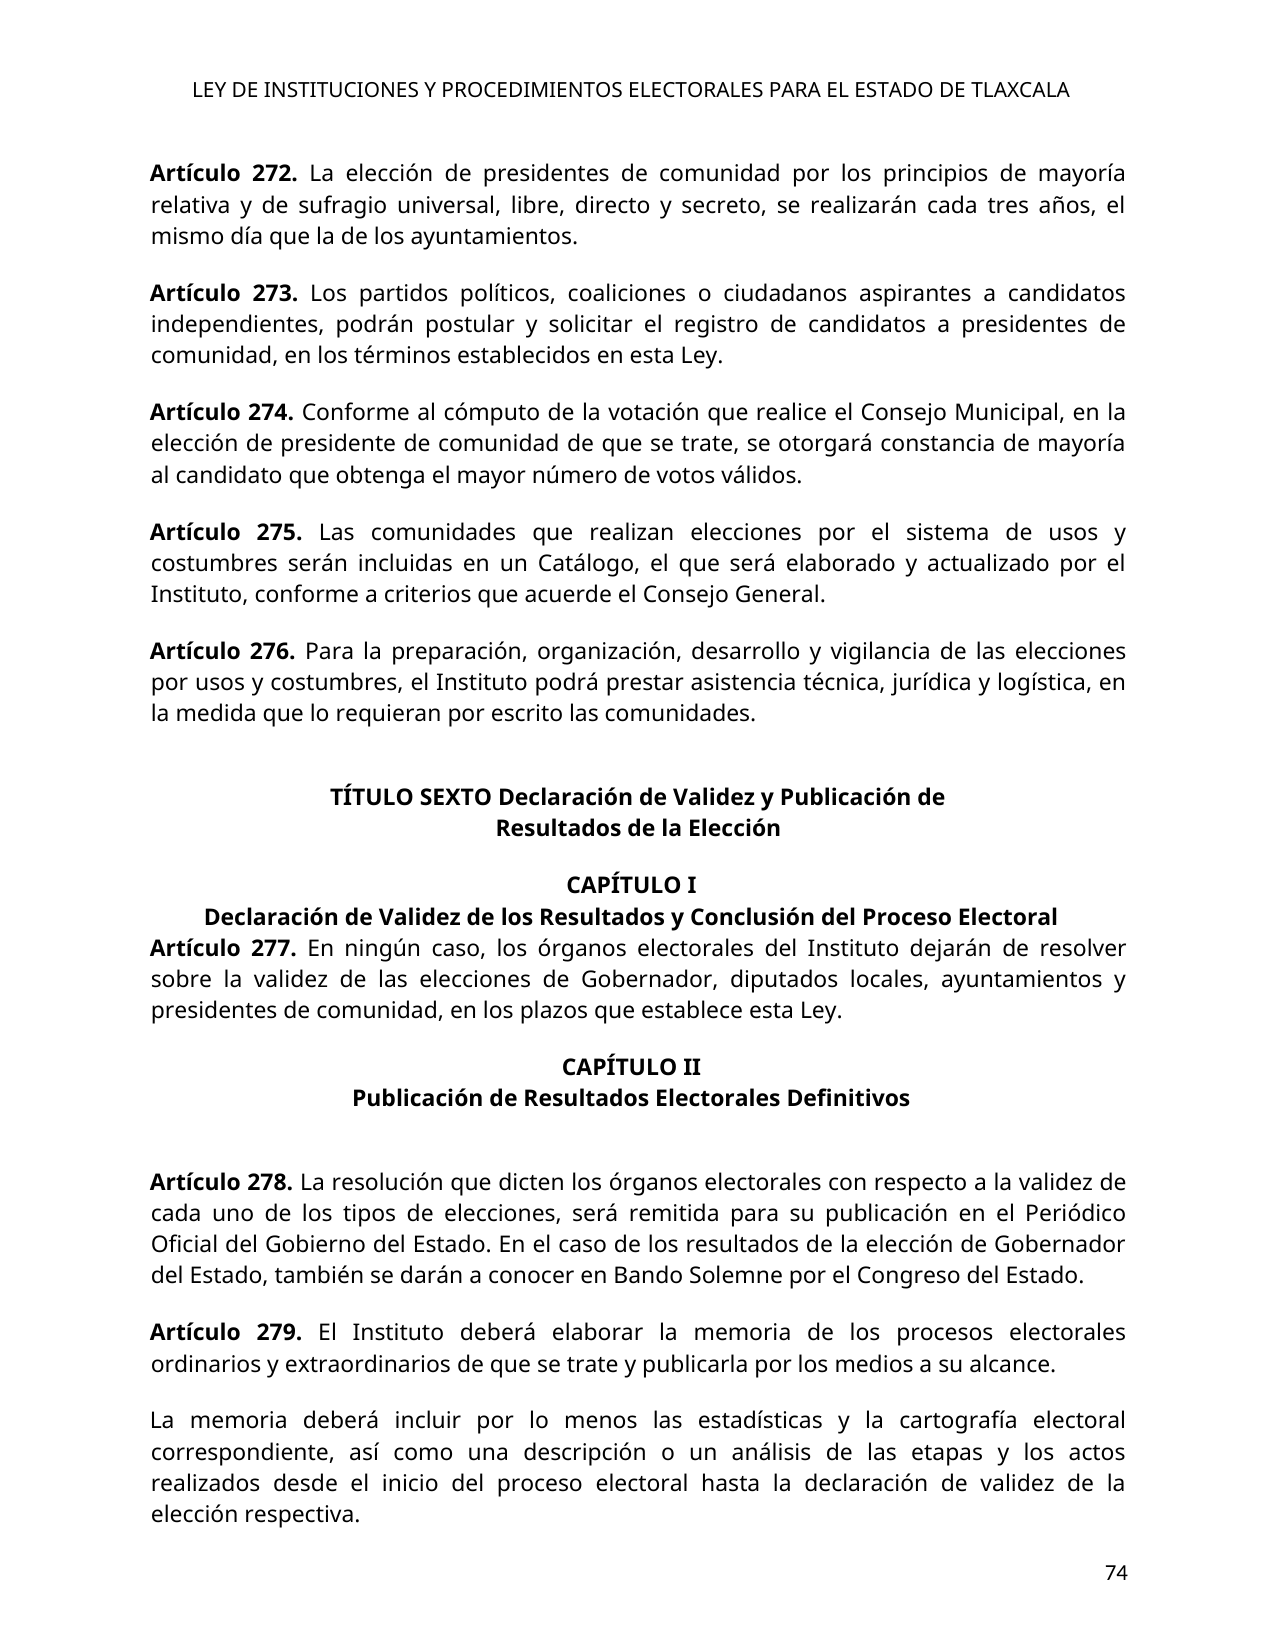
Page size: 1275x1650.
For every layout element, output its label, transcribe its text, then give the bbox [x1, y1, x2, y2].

text La memoria deberá incluir por lo menos las estadísticas y la cartografía electoral correspondiente, así como una descripción o un análisis de las etapas y los actos realizados desde el inicio del proceso electoral hasta la declaración de validez de la elección respectiva. [149, 1404, 1127, 1529]
text Artículo 277. En ningún caso, los órganos electorales del Instituto dejarán de resolver sobre la validez de las elecciones de Gobernador, diputados locales, ayuntamientos y presidentes de comunidad, en los plazos que establece esta Ley. [149, 932, 1127, 1026]
text Artículo 279. El Instituto deberá elaborar la memoria de los procesos electorales ordinarios y extraordinarios de que se trate y publicarla por los medios a su alcance. [149, 1316, 1127, 1379]
text Artículo 275. Las comunidades que realizan elecciones por el sistema de usos y costumbres serán incluidas en un Catálogo, el que será elaborado y actualizado por el Instituto, conforme a criterios que acuerde el Consejo General. [149, 515, 1127, 609]
text Artículo 278. La resolución que dicten los órganos electorales con respecto a la validez de cada uno de los tipos de elecciones, será remitida para su publicación en el Periódico Oficial del Gobierno del Estado. En el caso de los resultados de la elección de Gobernador del Estado, también se darán a conocer en Bando Solemne por el Congreso del Estado. [149, 1166, 1127, 1291]
text CAPÍTULO II [133, 1051, 1129, 1082]
text Artículo 276. Para la preparación, organización, desarrollo y vigilancia de las elecciones por usos y costumbres, el Instituto podrá prestar asistencia técnica, jurídica y logística, en la medida que lo requieran por escrito las comunidades. [149, 635, 1127, 728]
text Declaración de Validez de los Resultados y Conclusión del Proceso Electoral [133, 901, 1129, 932]
text Artículo 272. La elección de presidentes de comunidad por los principios de mayoría relativa y de sufragio universal, libre, directo y secreto, se realizarán cada tres años, el mismo día que la de los ayuntamientos. [149, 157, 1127, 251]
text Publicación de Resultados Electorales Definitivos [133, 1082, 1129, 1114]
text CAPÍTULO I [133, 869, 1129, 901]
text Artículo 273. Los partidos políticos, coaliciones o ciudadanos aspirantes a candidatos independientes, podrán postular y solicitar el registro de candidatos a presidentes de comunidad, en los términos establecidos en esta Ley. [149, 277, 1127, 370]
text Artículo 274. Conforme al cómputo de la votación que realice el Consejo Municipal, en la elección de presidente de comunidad de que se trate, se otorgará constancia de mayoría al candidato que obtenga el mayor número de votos válidos. [149, 396, 1127, 490]
text TÍTULO SEXTO Declaración de Validez y Publicación de Resultados de la Elección [276, 781, 999, 843]
